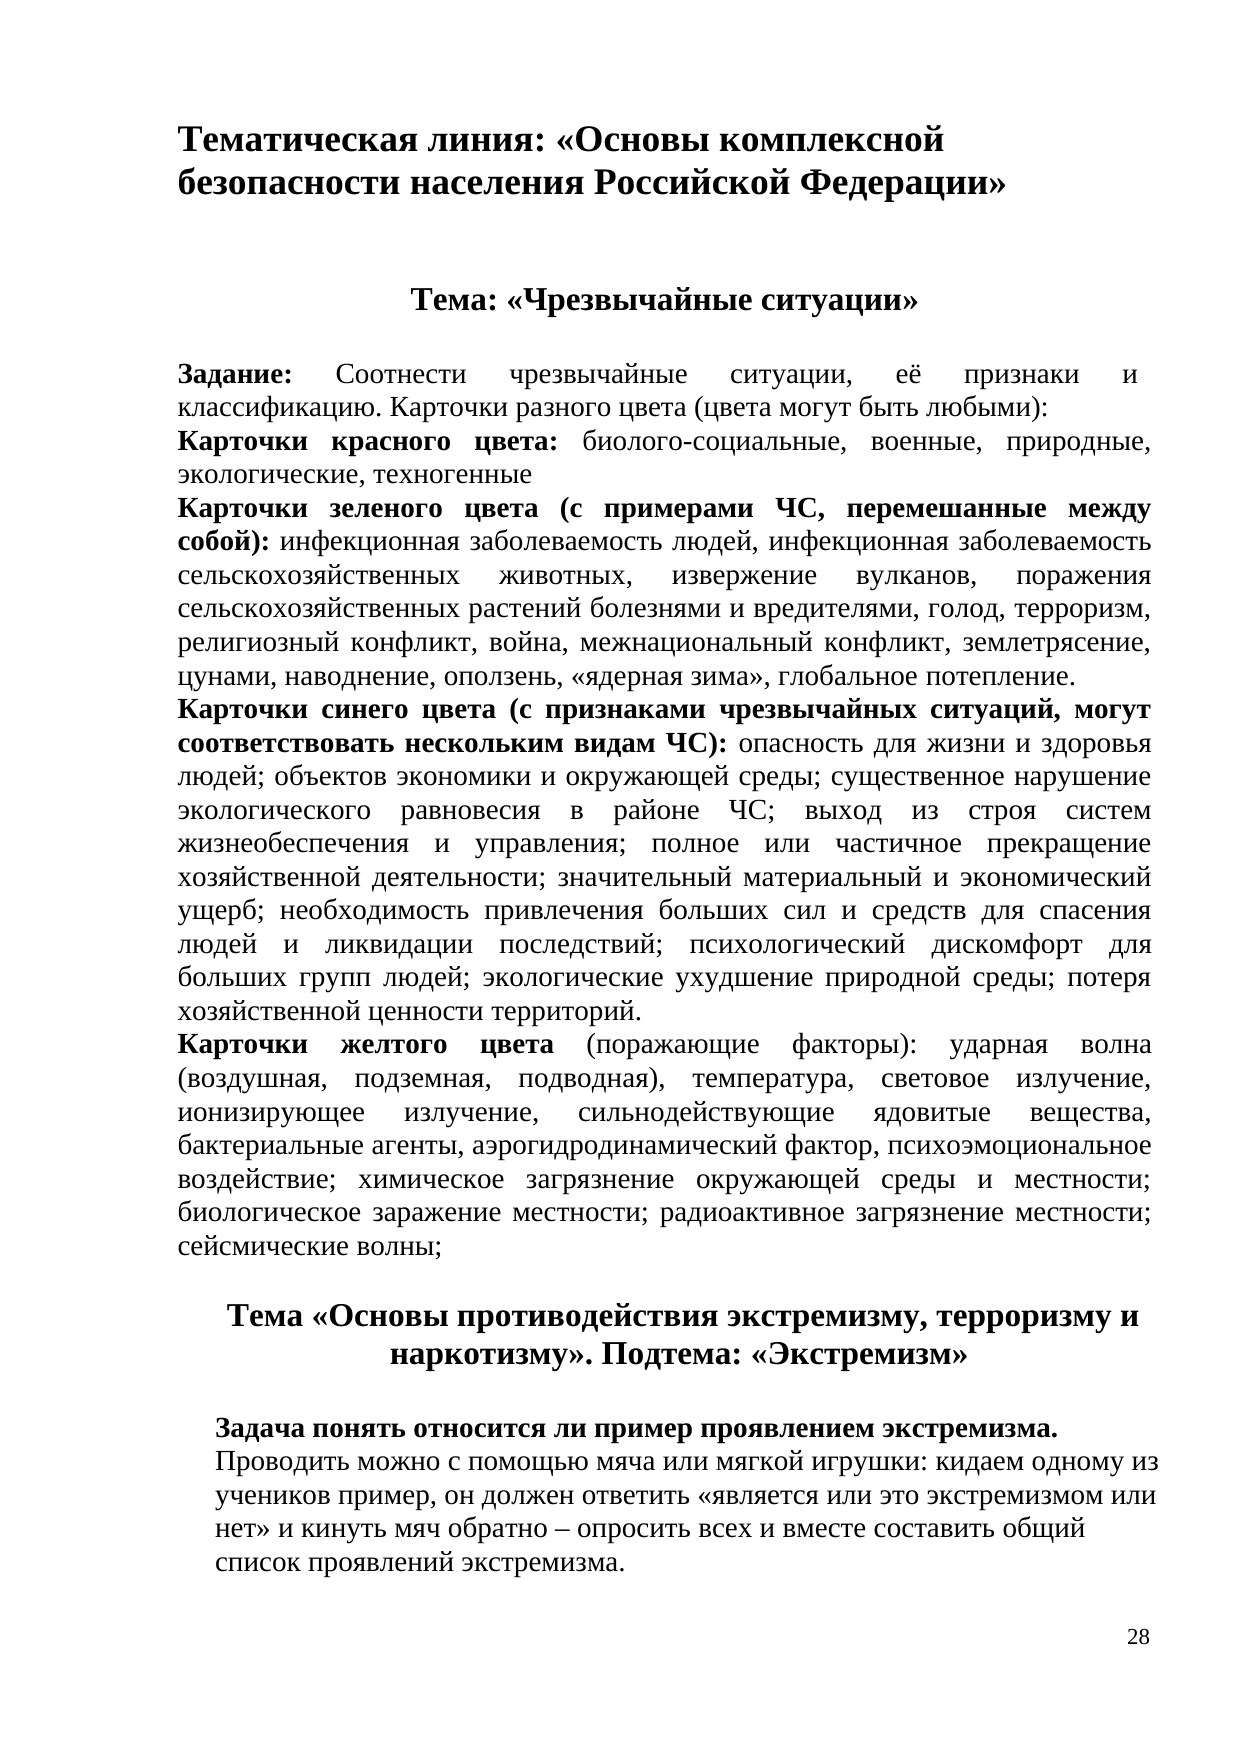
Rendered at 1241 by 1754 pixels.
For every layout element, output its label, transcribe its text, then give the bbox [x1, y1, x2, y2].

text Карточки красного цвета: биолого-социальные, военные, природные, экологические, техногенные [177, 423, 1152, 490]
text Задача понять относится ли пример проявлением экстремизма. Проводить можно с помощью мяча или мягкой игрушки: кидаем одному из учеников пример, он должен ответить «является или это экстремизмом или нет» и кинуть мяч обратно – опросить всех и вместе составить общий список проявлений экстремизма. [215, 1410, 1161, 1578]
subtitle Тема «Основы противодействия экстремизму, терроризму и наркотизму». Подтема: «Экстремизм» [227, 1295, 1141, 1372]
subtitle Тема: «Чрезвычайные ситуации» [188, 279, 1141, 317]
text Карточки синего цвета (с признаками чрезвычайных ситуаций, могут соответствовать нескольким видам ЧС): опасность для жизни и здоровья людей; объектов экономики и окружающей среды; существенное нарушение экологического равновесия в районе ЧС; выход из строя систем жизнеобеспечения и управления; полное или частичное прекращение хозяйственной деятельности; значительный материальный и экономический ущерб; необходимость привлечения больших сил и средств для спасения людей и ликвидации последствий; психологический дискомфорт для больших групп людей; экологические ухудшение природной среды; потеря хозяйственной ценности территорий. [177, 691, 1152, 1027]
text Карточки зеленого цвета (с примерами ЧС, перемешанные между собой): инфекционная заболеваемость людей, инфекционная заболеваемость сельскохозяйственных животных, извержение вулканов, поражения сельскохозяйственных растений болезнями и вредителями, голод, терроризм, религиозный конфликт, война, межнациональный конфликт, землетрясение, цунами, наводнение, оползень, «ядерная зима», глобальное потепление. [177, 490, 1152, 691]
text Задание: Соотнести чрезвычайные ситуации, её признаки и классификацию. Карточки разного цвета (цвета могут быть любыми): [177, 356, 1139, 423]
subtitle Тематическая линия: «Основы комплексной безопасности населения Российской Федерации» [177, 116, 1009, 202]
text Карточки желтого цвета (поражающие факторы): ударная волна (воздушная, подземная, подводная), температура, световое излучение, ионизирующее излучение, сильнодействующие ядовитые вещества, бактериальные агенты, аэрогидродинамический фактор, психоэмоциональное воздействие; химическое загрязнение окружающей среды и местности; биологическое заражение местности; радиоактивное загрязнение местности; сейсмические волны; [177, 1027, 1152, 1261]
